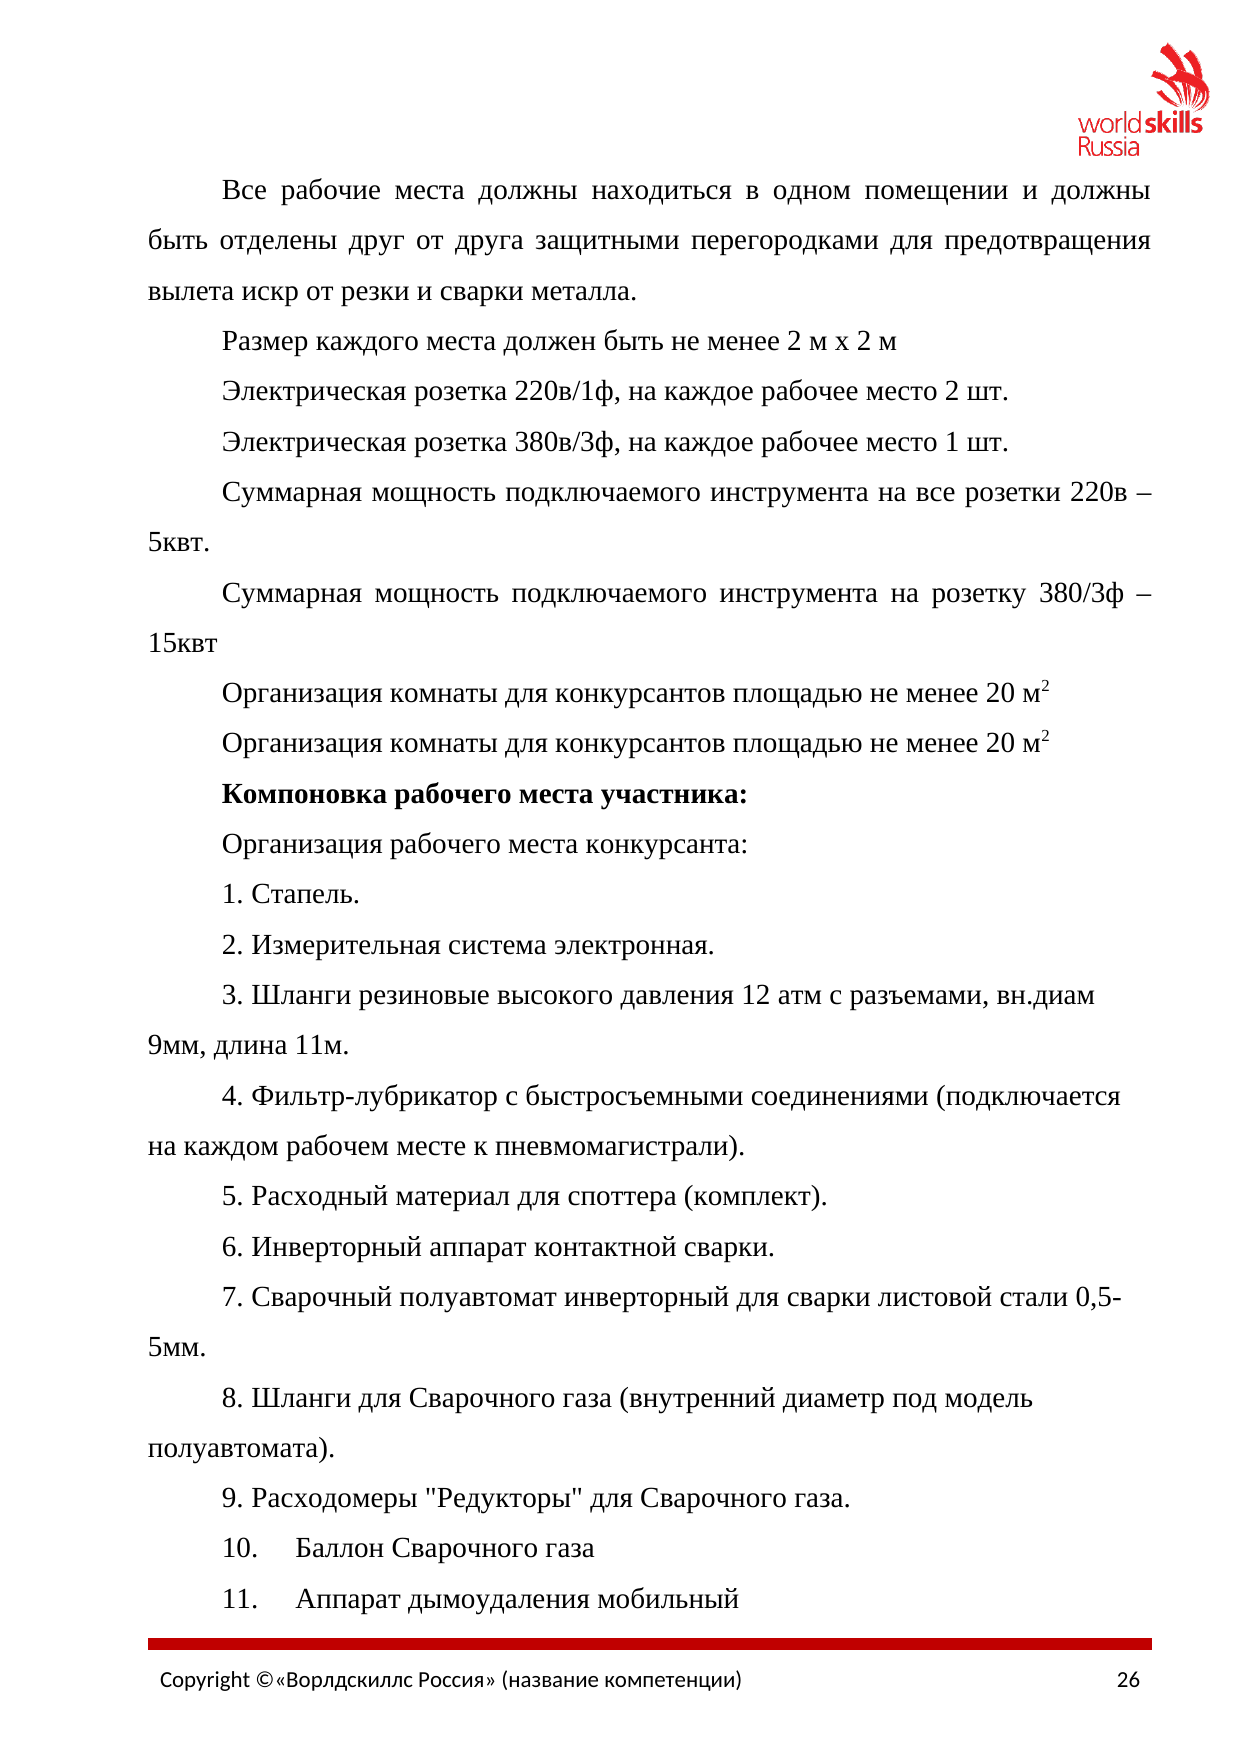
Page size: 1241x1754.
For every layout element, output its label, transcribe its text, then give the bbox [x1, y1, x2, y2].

text Все рабочие места должны находиться в одном помещении и должны быть отделены друг от друга защитными перегородками для предотвращения вылета искр от резки и сварки металла. [148, 118, 1152, 306]
list Баллон Сварочного газа [148, 1531, 1152, 1564]
list Стапель. [148, 877, 1152, 910]
list Шланги резиновые высокого давления 12 атм с разъемами, вн.диам 9мм, длина 11м. [148, 977, 1152, 1061]
list Аппарат дымоудаления мобильный [148, 1581, 1152, 1614]
text Суммарная мощность подключаемого инструмента на все розетки 220в – 5квт. [148, 474, 1152, 558]
text Электрическая розетка 220в/1ф, на каждое рабочее место 2 шт. [148, 373, 1152, 407]
text Организация комнаты для конкурсантов площадью не менее 20 м2 [148, 726, 1152, 759]
text Компоновка рабочего места участника: [148, 776, 1152, 809]
text Электрическая розетка 380в/3ф, на каждое рабочее место 1 шт. [148, 424, 1152, 457]
text Суммарная мощность подключаемого инструмента на розетку 380/3ф – 15квт [148, 575, 1152, 658]
picture [1078, 42, 1235, 156]
list Сварочный полуавтомат инверторный для сварки листовой стали 0,5-5мм. [148, 1279, 1152, 1363]
text Организация комнаты для конкурсантов площадью не менее 20 м2 [148, 675, 1152, 709]
list Шланги для Сварочного газа (внутренний диаметр под модель полуавтомата). [148, 1380, 1152, 1463]
text Размер каждого места должен быть не менее 2 м х 2 м [148, 323, 1152, 357]
list Фильтр-лубрикатор с быстросъемными соединениями (подключается на каждом рабочем месте к пневмомагистрали). [148, 1078, 1152, 1162]
list Измерительная система электронная. [148, 927, 1152, 960]
list Расходный материал для споттера (комплект). [148, 1178, 1152, 1212]
list Инверторный аппарат контактной сварки. [148, 1229, 1152, 1262]
list Расходомеры "Редукторы" для Сварочного газа. [148, 1480, 1152, 1514]
text Организация рабочего места конкурсанта: [148, 826, 1152, 860]
